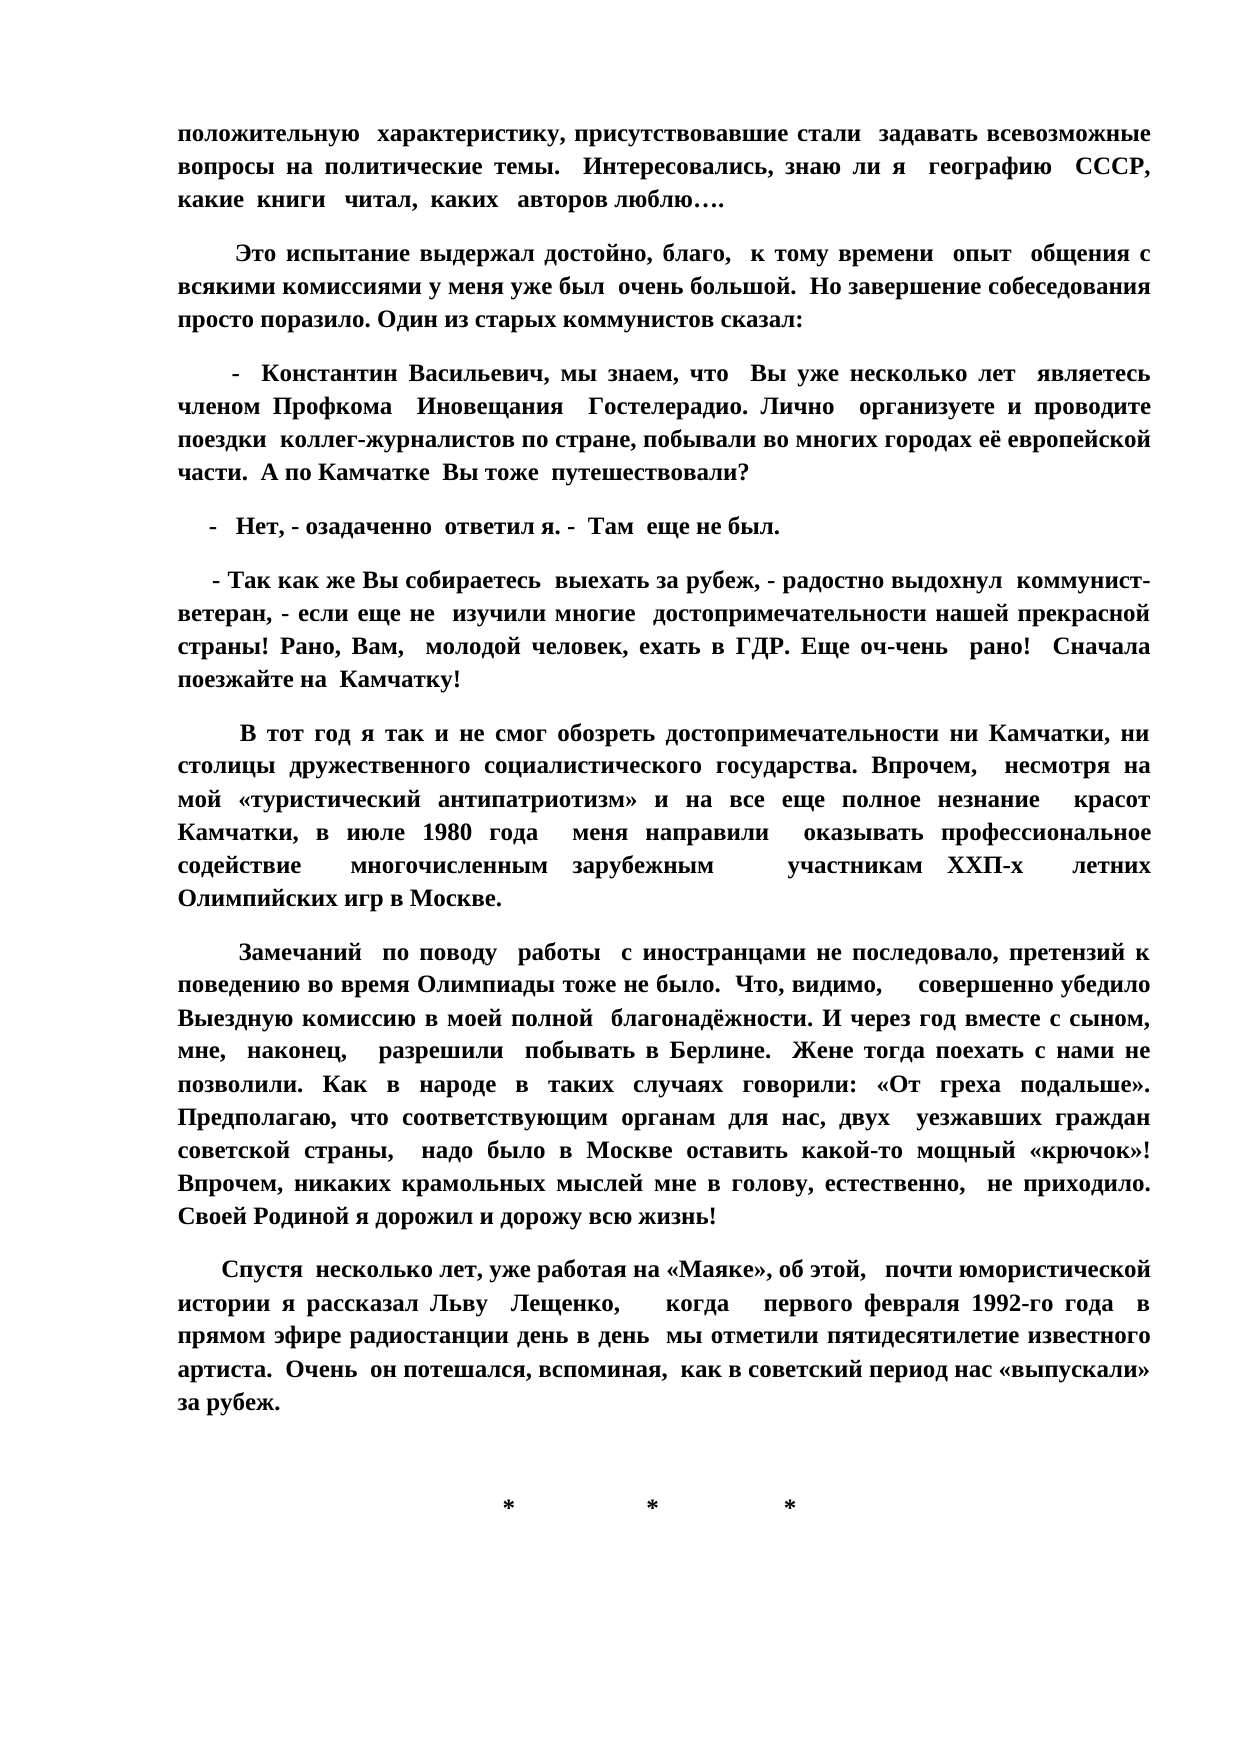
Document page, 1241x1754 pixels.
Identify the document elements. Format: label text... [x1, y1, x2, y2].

text - Нет, - озадаченно ответил я. - Там еще не был. [177, 511, 1152, 539]
text Это испытание выдержал достойно, благо, к тому времени опыт общения с всякими комиссиями у меня уже был очень большой. Но завершение собеседования просто поразило. Один из старых коммунистов сказал: [177, 238, 1152, 333]
text В тот год я так и не смог обозреть достопримечательности ни Камчатки, ни столицы дружественного социалистического государства. Впрочем, несмотря на мой «туристический антипатриотизм» и на все еще полное незнание красот Камчатки, в июле 1980 года меня направили оказывать профессиональное содействие многочисленным зарубежным участникам ХХП-х летних Олимпийских игр в Москве. [177, 718, 1152, 911]
text - Так как же Вы собираетесь выехать за рубеж, - радостно выдохнул коммунист-ветеран, - если еще не изучили многие достопримечательности нашей прекрасной страны! Рано, Вам, молодой человек, ехать в ГДР. Еще оч-чень рано! Сначала поезжайте на Камчатку! [177, 565, 1152, 692]
text * * * [177, 1493, 1152, 1522]
text - Константин Васильевич, мы знаем, что Вы уже несколько лет являетесь членом Профкома Иновещания Гостелерадио. Лично организуете и проводите поездки коллег-журналистов по стране, побывали во многих городах её европейской части. А по Камчатке Вы тоже путешествовали? [177, 358, 1152, 486]
text положительную характеристику, присутствовавшие стали задавать всевозможные вопросы на политические темы. Интересовались, знаю ли я географию СССР, какие книги читал, каких авторов люблю…. [177, 118, 1152, 213]
text Замечаний по поводу работы с иностранцами не последовало, претензий к поведению во время Олимпиады тоже не было. Что, видимо, совершенно убедило Выездную комиссию в моей полной благонадёжности. И через год вместе с сыном, мне, наконец, разрешили побывать в Берлине. Жене тогда поехать с нами не позволили. Как в народе в таких случаях говорили: «От греха подальше». Предполагаю, что соответствующим органам для нас, двух уезжавших граждан советской страны, надо было в Москве оставить какой-то мощный «крючок»! Впрочем, никаких крамольных мыслей мне в голову, естественно, не приходило. Своей Родиной я дорожил и дорожу всю жизнь! [177, 937, 1152, 1229]
text Спустя несколько лет, уже работая на «Маяке», об этой, почти юмористической истории я рассказал Льву Лещенко, когда первого февраля 1992-го года в прямом эфире радиостанции день в день мы отметили пятидесятилетие известного артиста. Очень он потешался, вспоминая, как в советский период нас «выпускали» за рубеж. [177, 1254, 1152, 1415]
